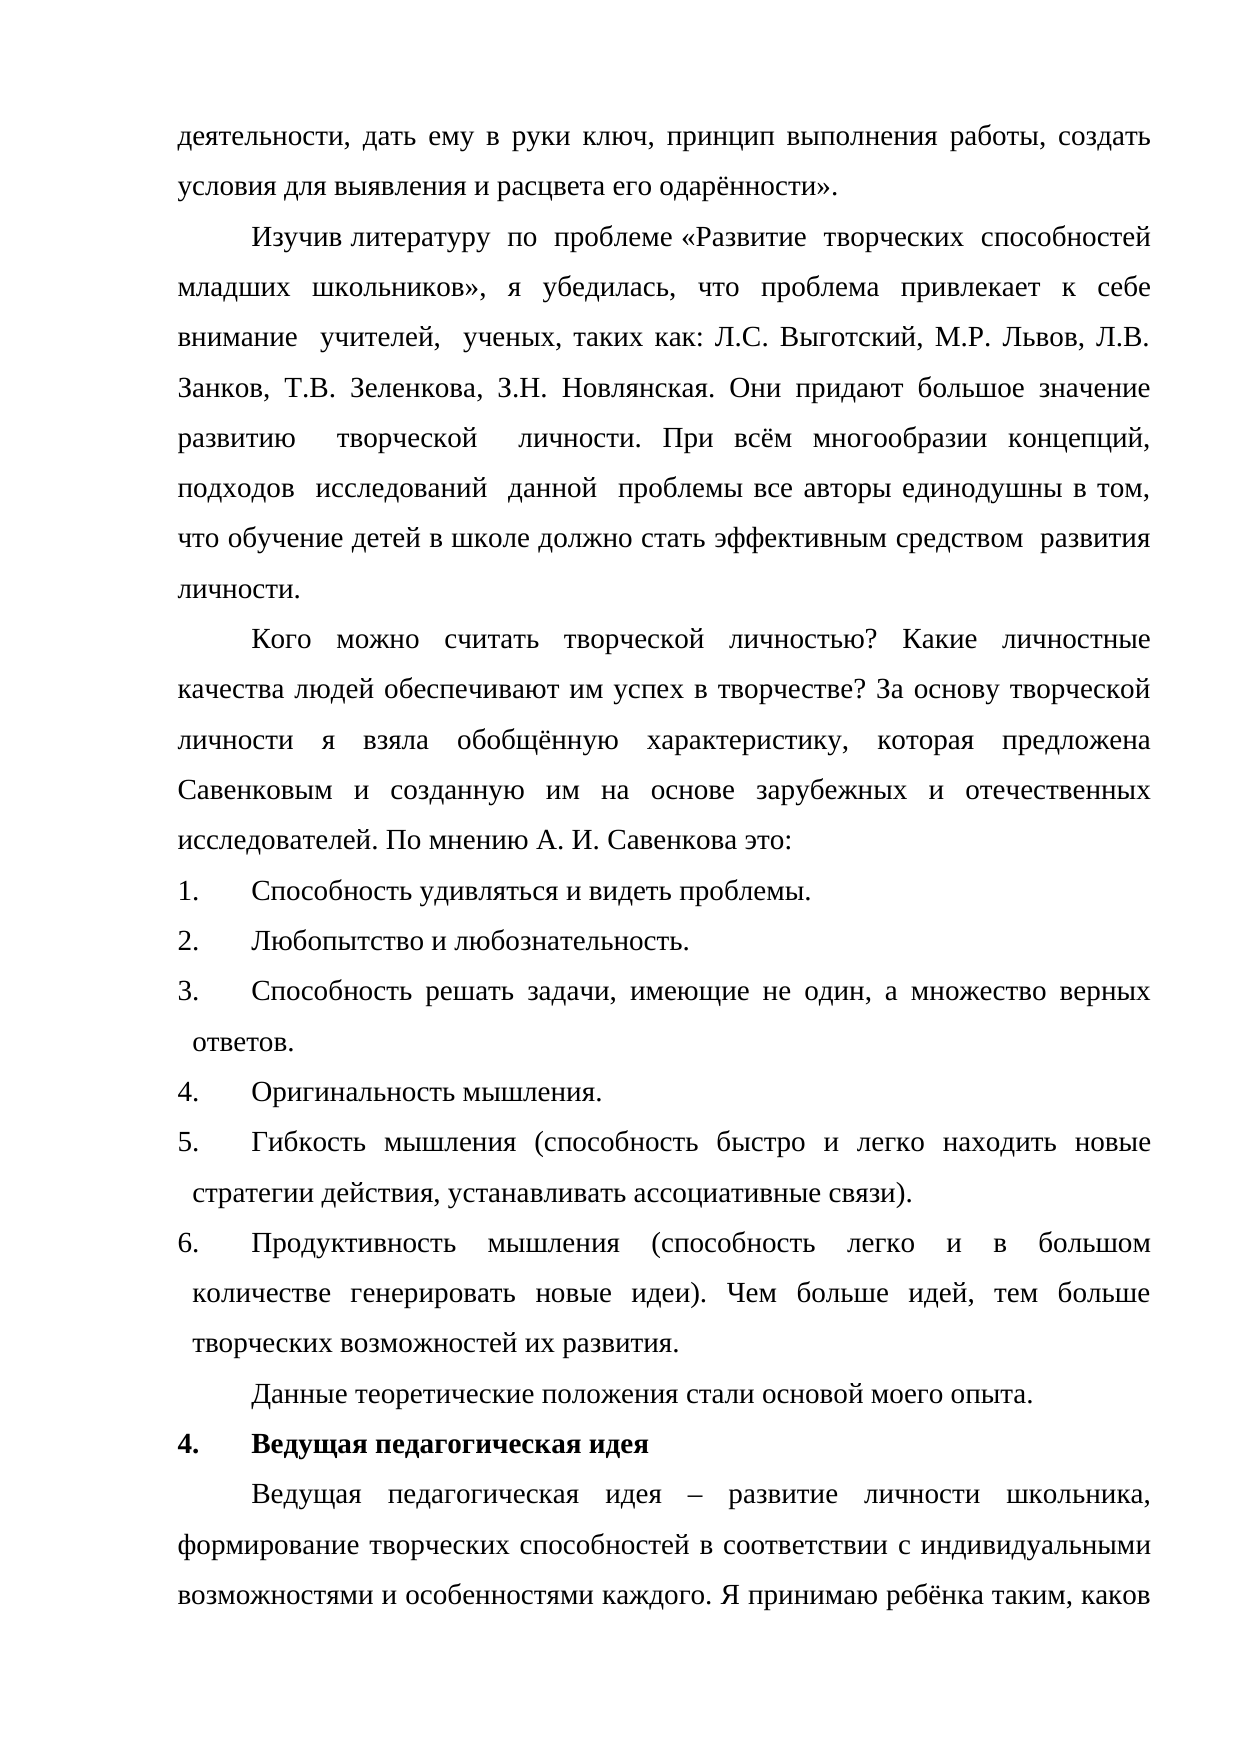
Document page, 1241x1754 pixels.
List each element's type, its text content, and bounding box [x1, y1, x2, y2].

text Кого можно считать творческой личностью? Какие личностные качества людей обеспечивают им успех в творчестве? За основу творческой личности я взяла обобщённую характеристику, которая предложена Савенковым и созданную им на основе зарубежных и отечественных исследователей. По мнению А. И. Савенкова это: [177, 621, 1152, 856]
list Способность удивляться и видеть проблемы. [177, 873, 1152, 906]
list Продуктивность мышления (способность легко и в большом количестве генерировать новые идеи). Чем больше идей, тем больше творческих возможностей их развития. [177, 1225, 1152, 1359]
list Гибкость мышления (способность быстро и легко находить новые стратегии действия, устанавливать ассоциативные связи). [177, 1124, 1152, 1208]
list Ведущая педагогическая идея [177, 1426, 1152, 1460]
list Любопытство и любознательность. [177, 923, 1152, 957]
list Способность решать задачи, имеющие не один, а множество верных ответов. [177, 973, 1152, 1057]
list Оригинальность мышления. [177, 1074, 1152, 1108]
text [177, 1477, 1152, 1611]
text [177, 118, 1152, 202]
text Изучив литературу по проблеме «Развитие творческих способностей младших школьников», я убедилась, что проблема привлекает к себе внимание учителей, ученых, таких как: Л.С. Выготский, М.Р. Львов, Л.В. Занков, Т.В. Зеленкова, З.Н. Новлянская. Они придают большое значение развитию творческой личности. При всём многообразии концепций, подходов исследований данной проблемы все авторы единодушны в том, что обучение детей в школе должно стать эффективным средством развития личности. [177, 219, 1152, 604]
text Данные теоретические положения стали основой моего опыта. [177, 1376, 1152, 1409]
